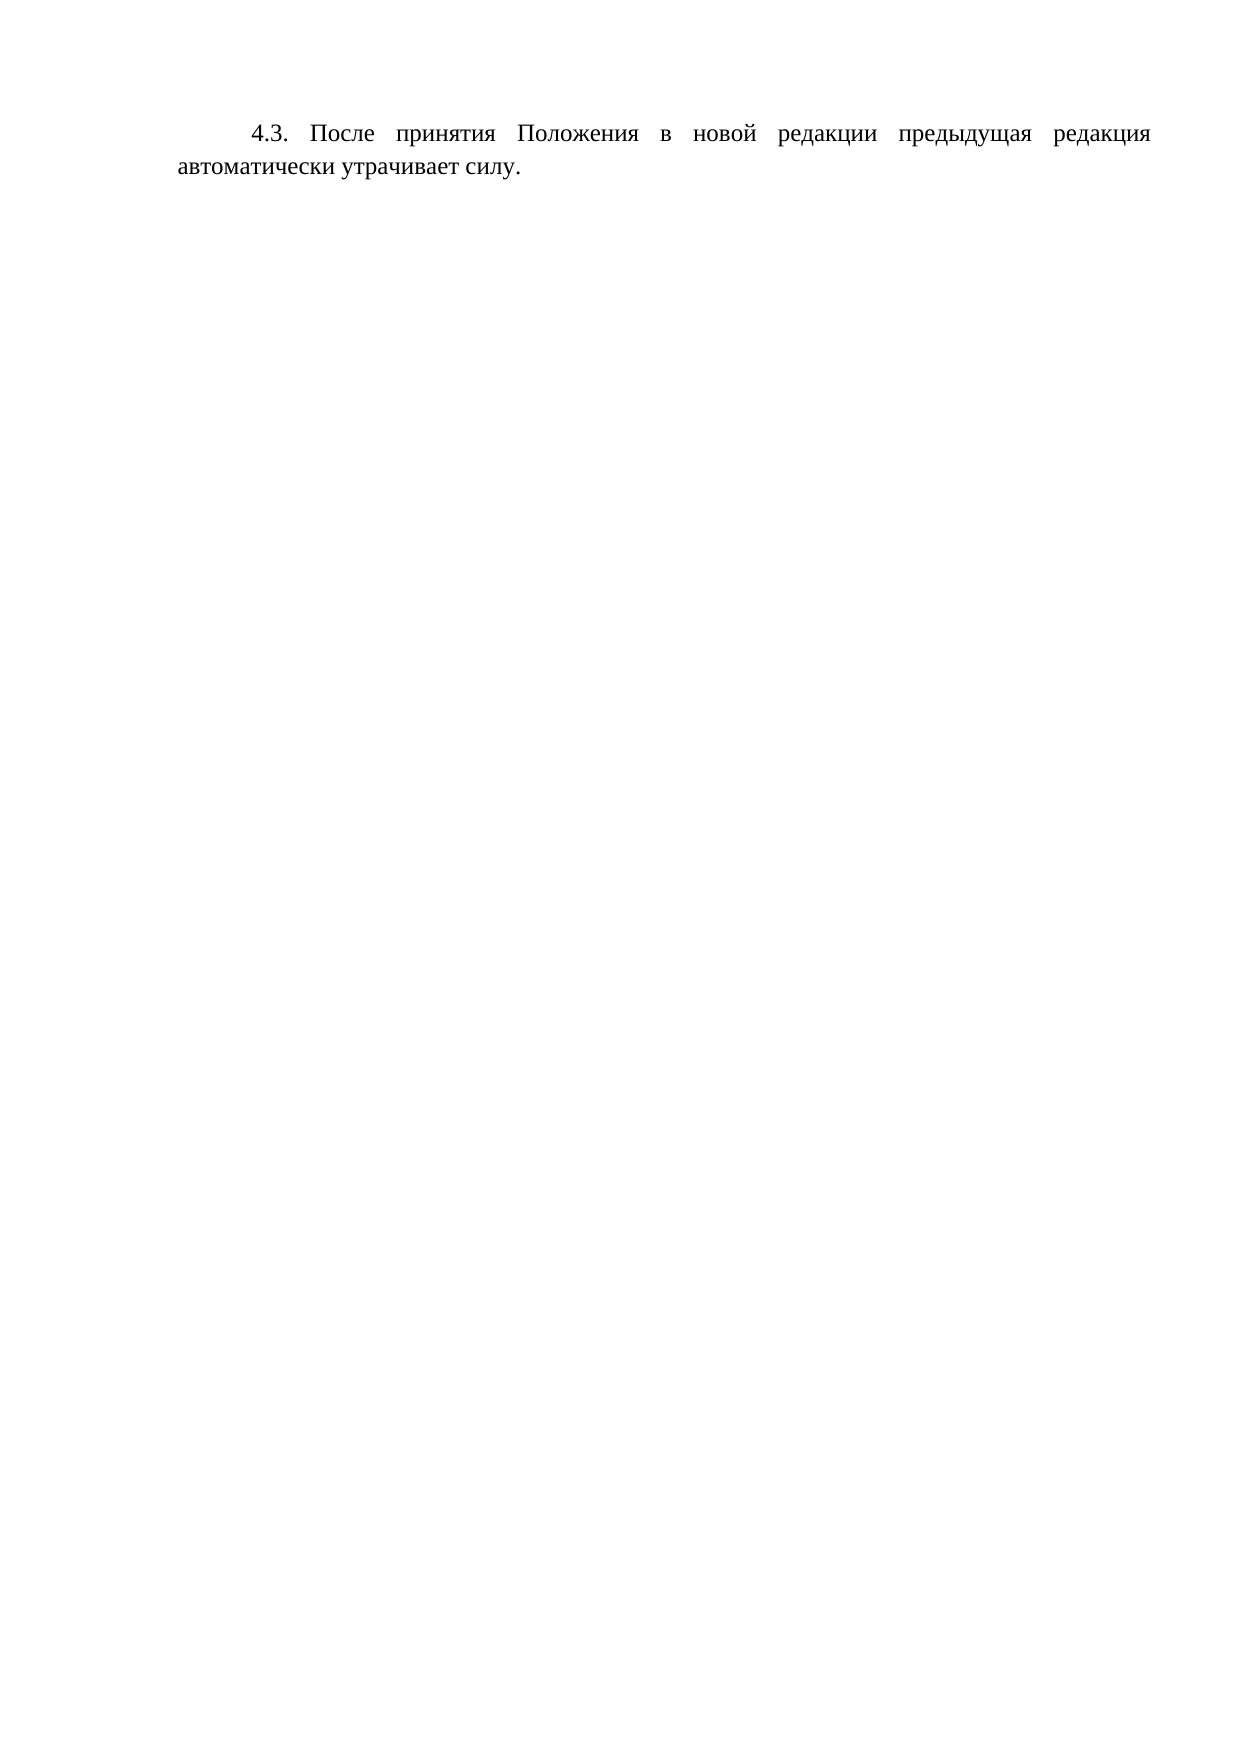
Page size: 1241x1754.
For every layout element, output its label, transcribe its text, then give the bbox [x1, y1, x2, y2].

text 4.3. После принятия Положения в новой редакции предыдущая редакция автоматически утрачивает силу. [177, 118, 1152, 180]
